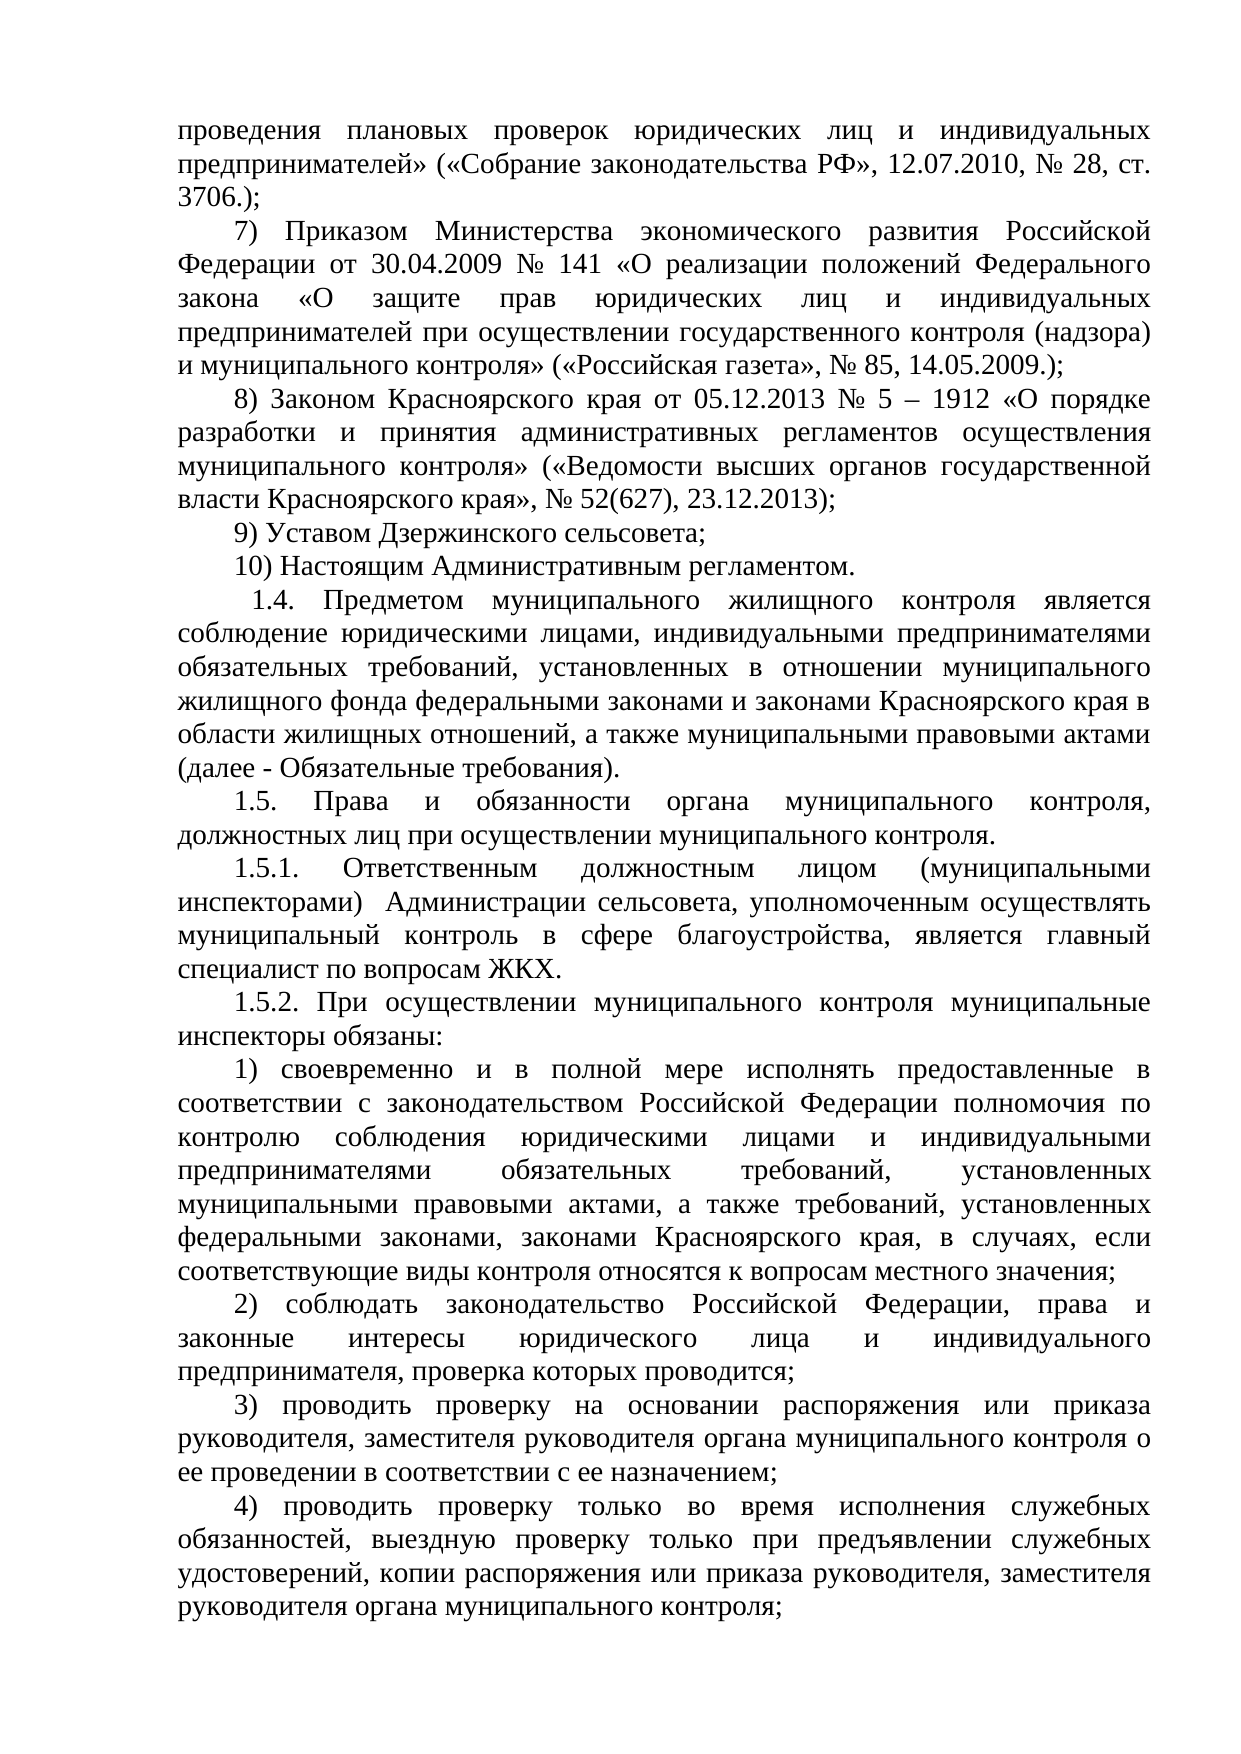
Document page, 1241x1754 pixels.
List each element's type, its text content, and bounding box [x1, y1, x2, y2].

text 10) Настоящим Административным регламентом. [177, 548, 1152, 582]
text 1.5. Права и обязанности органа муниципального контроля, должностных лиц при осуществлении муниципального контроля. [177, 783, 1152, 850]
text 4) проводить проверку только во время исполнения служебных обязанностей, выездную проверку только при предъявлении служебных удостоверений, копии распоряжения или приказа руководителя, заместителя руководителя органа муниципального контроля; [177, 1488, 1152, 1622]
text 3) проводить проверку на основании распоряжения или приказа руководителя, заместителя руководителя органа муниципального контроля о ее проведении в соответствии с ее назначением; [177, 1387, 1152, 1488]
text 1) своевременно и в полной мере исполнять предоставленные в соответствии с законодательством Российской Федерации полномочия по контролю соблюдения юридическими лицами и индивидуальными предпринимателями обязательных требований, установленных муниципальными правовыми актами, а также требований, установленных федеральными законами, законами Красноярского края, в случаях, если соответствующие виды контроля относятся к вопросам местного значения; [177, 1052, 1152, 1286]
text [177, 112, 1152, 213]
text 1.5.2. При осуществлении муниципального контроля муниципальные инспекторы обязаны: [177, 984, 1152, 1052]
text 8) Законом Красноярского края от 05.12.2013 № 5 – 1912 «О порядке разработки и принятия административных регламентов осуществления муниципального контроля» («Ведомости высших органов государственной власти Красноярского края», № 52(627), 23.12.2013); [177, 381, 1152, 515]
text 7) Приказом Министерства экономического развития Российской Федерации от 30.04.2009 № 141 «О реализации положений Федерального закона «О защите прав юридических лиц и индивидуальных предпринимателей при осуществлении государственного контроля (надзора) и муниципального контроля» («Российская газета», № 85, 14.05.2009.); [177, 213, 1152, 381]
text 2) соблюдать законодательство Российской Федерации, права и законные интересы юридического лица и индивидуального предпринимателя, проверка которых проводится; [177, 1286, 1152, 1387]
text 9) Уставом Дзержинского сельсовета; [177, 515, 1152, 548]
text 1.4. Предметом муниципального жилищного контроля является соблюдение юридическими лицами, индивидуальными предпринимателями обязательных требований, установленных в отношении муниципального жилищного фонда федеральными законами и законами Красноярского края в области жилищных отношений, а также муниципальными правовыми актами (далее - Обязательные требования). [177, 582, 1152, 783]
text 1.5.1. Ответственным должностным лицом (муниципальными инспекторами) Администрации сельсовета, уполномоченным осуществлять муниципальный контроль в сфере благоустройства, является главный специалист по вопросам ЖКХ. [177, 850, 1152, 984]
